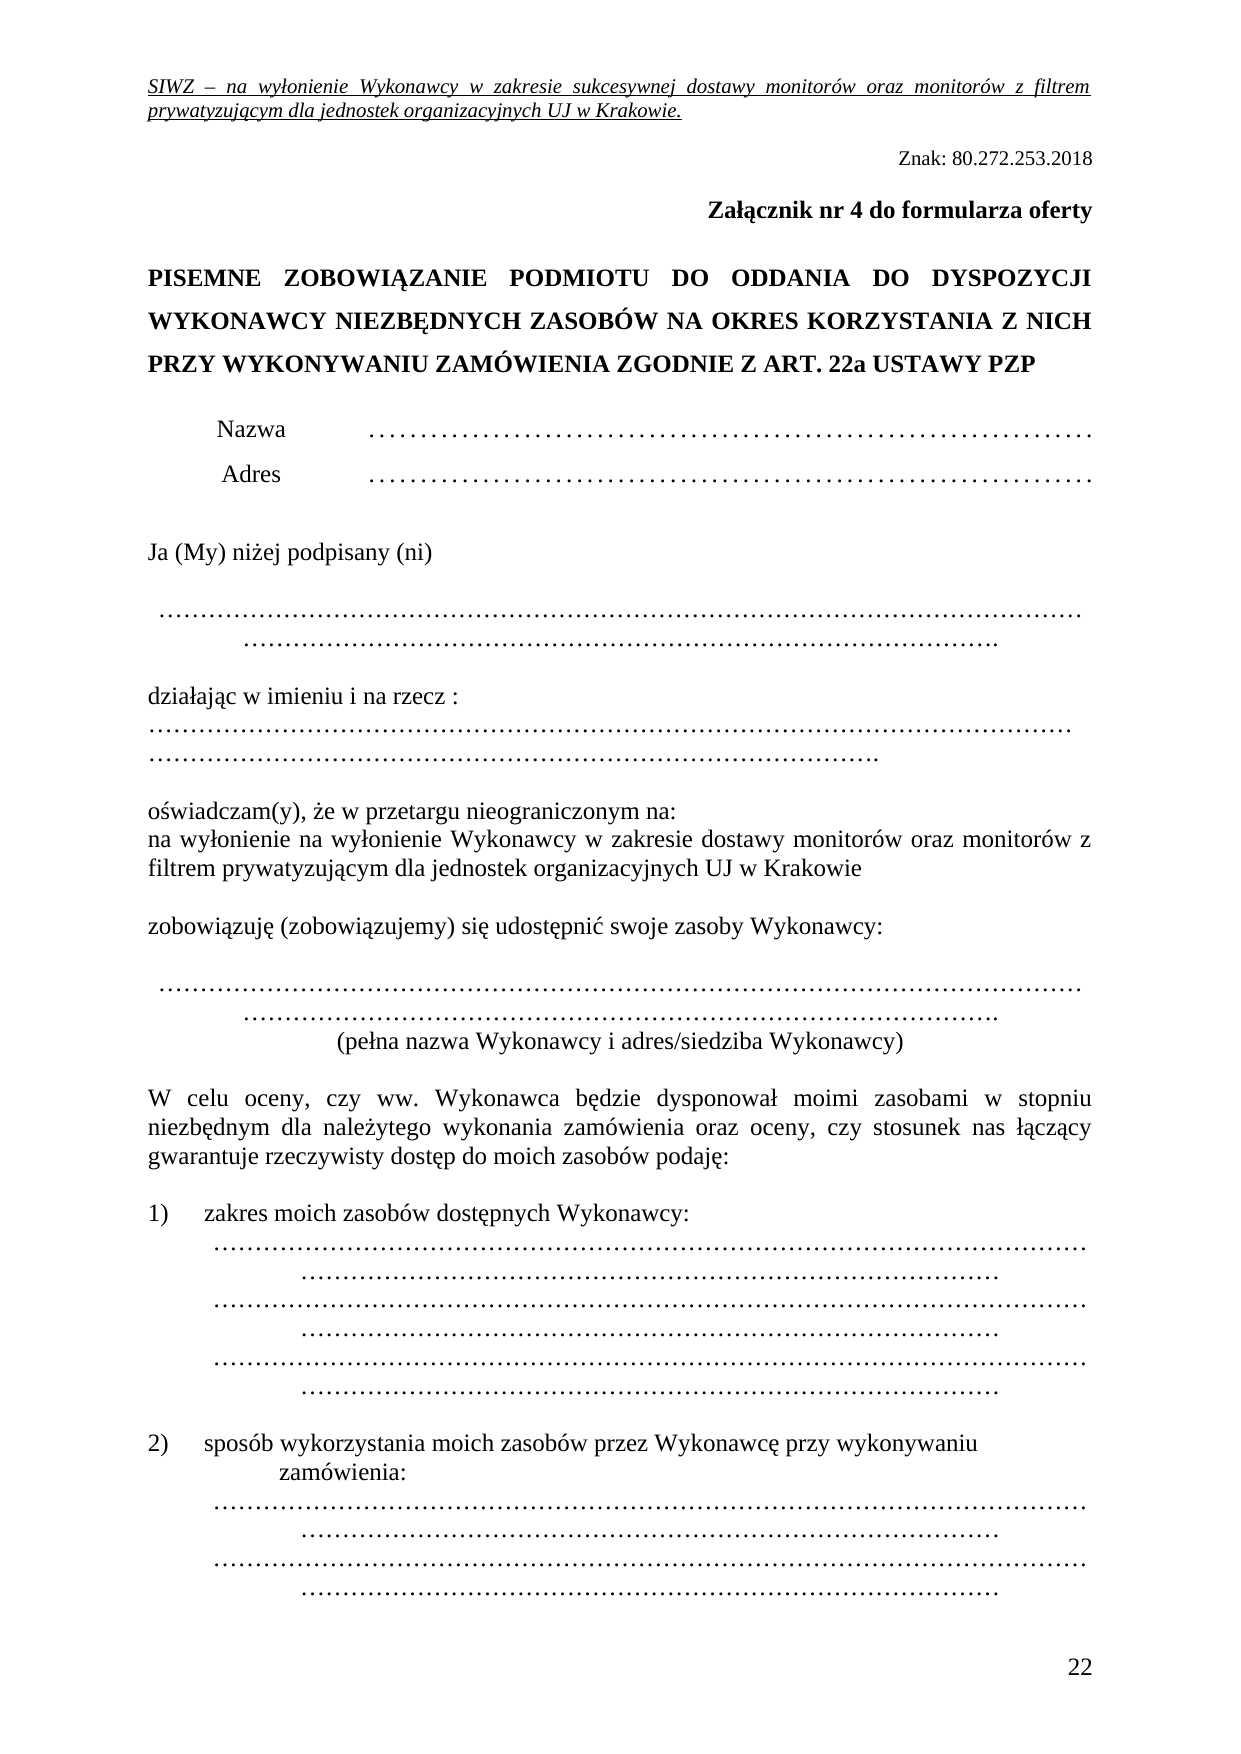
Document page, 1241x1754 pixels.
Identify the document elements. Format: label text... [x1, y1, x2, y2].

text …………………………………………………………………………………………………………………………………………………………………………………. [148, 968, 1092, 1026]
table_cell ...................................................................... [355, 443, 1107, 488]
list sposób wykorzystania moich zasobów przez Wykonawcę przy wykonywaniu zamówienia: [148, 1428, 1092, 1486]
table_cell Adres [148, 443, 354, 488]
text ……………………………………………………………………………………………………………………………………………………………………… [207, 1227, 1092, 1284]
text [207, 1486, 1092, 1543]
text W celu oceny, czy ww. Wykonawca będzie dysponował moimi zasobami w stopniu niezbędnym dla należytego wykonania zamówienia oraz oceny, czy stosunek nas łączący gwarantuje rzeczywisty dostęp do moich zasobów podaję: [148, 1083, 1092, 1169]
table_header ...................................................................... [355, 399, 1107, 443]
text …………………………………………………………………………………………………………………………………………………………………………………. [148, 594, 1092, 652]
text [207, 1543, 1092, 1601]
text na wyłonienie na wyłonienie Wykonawcy w zakresie dostawy monitorów oraz monitorów z filtrem prywatyzującym dla jednostek organizacyjnych UJ w Krakowie [148, 824, 1092, 882]
subtitle Załącznik nr 4 do formularza oferty [148, 195, 1092, 224]
text ……………………………………………………………………………………………………………………………………………………………………… [207, 1284, 1092, 1342]
list zakres moich zasobów dostępnych Wykonawcy: [148, 1198, 1092, 1227]
text działając w imieniu i na rzecz : ………………………………………………………………………………………………………………………………………………………………………………. [148, 681, 1092, 767]
text ……………………………………………………………………………………………………………………………………………………………………… [207, 1342, 1092, 1399]
text Ja (My) niżej podpisany (ni) [148, 537, 1092, 566]
text oświadczam(y), że w przetargu nieograniczonym na: [148, 796, 1092, 824]
table_header Nazwa [148, 399, 354, 443]
text (pełna nazwa Wykonawcy i adres/siedziba Wykonawcy) [148, 1026, 1092, 1054]
text zobowiązuję (zobowiązujemy) się udostępnić swoje zasoby Wykonawcy: [148, 911, 1092, 939]
subtitle PISEMNE ZOBOWIĄZANIE PODMIOTU DO ODDANIA DO DYSPOZYCJI WYKONAWCY NIEZBĘDNYCH ZASOBÓW NA OKRES KORZYSTANIA Z NICH PRZY WYKONYWANIU ZAMÓWIENIA ZGODNIE Z ART. 22a USTAWY PZP [148, 263, 1092, 378]
